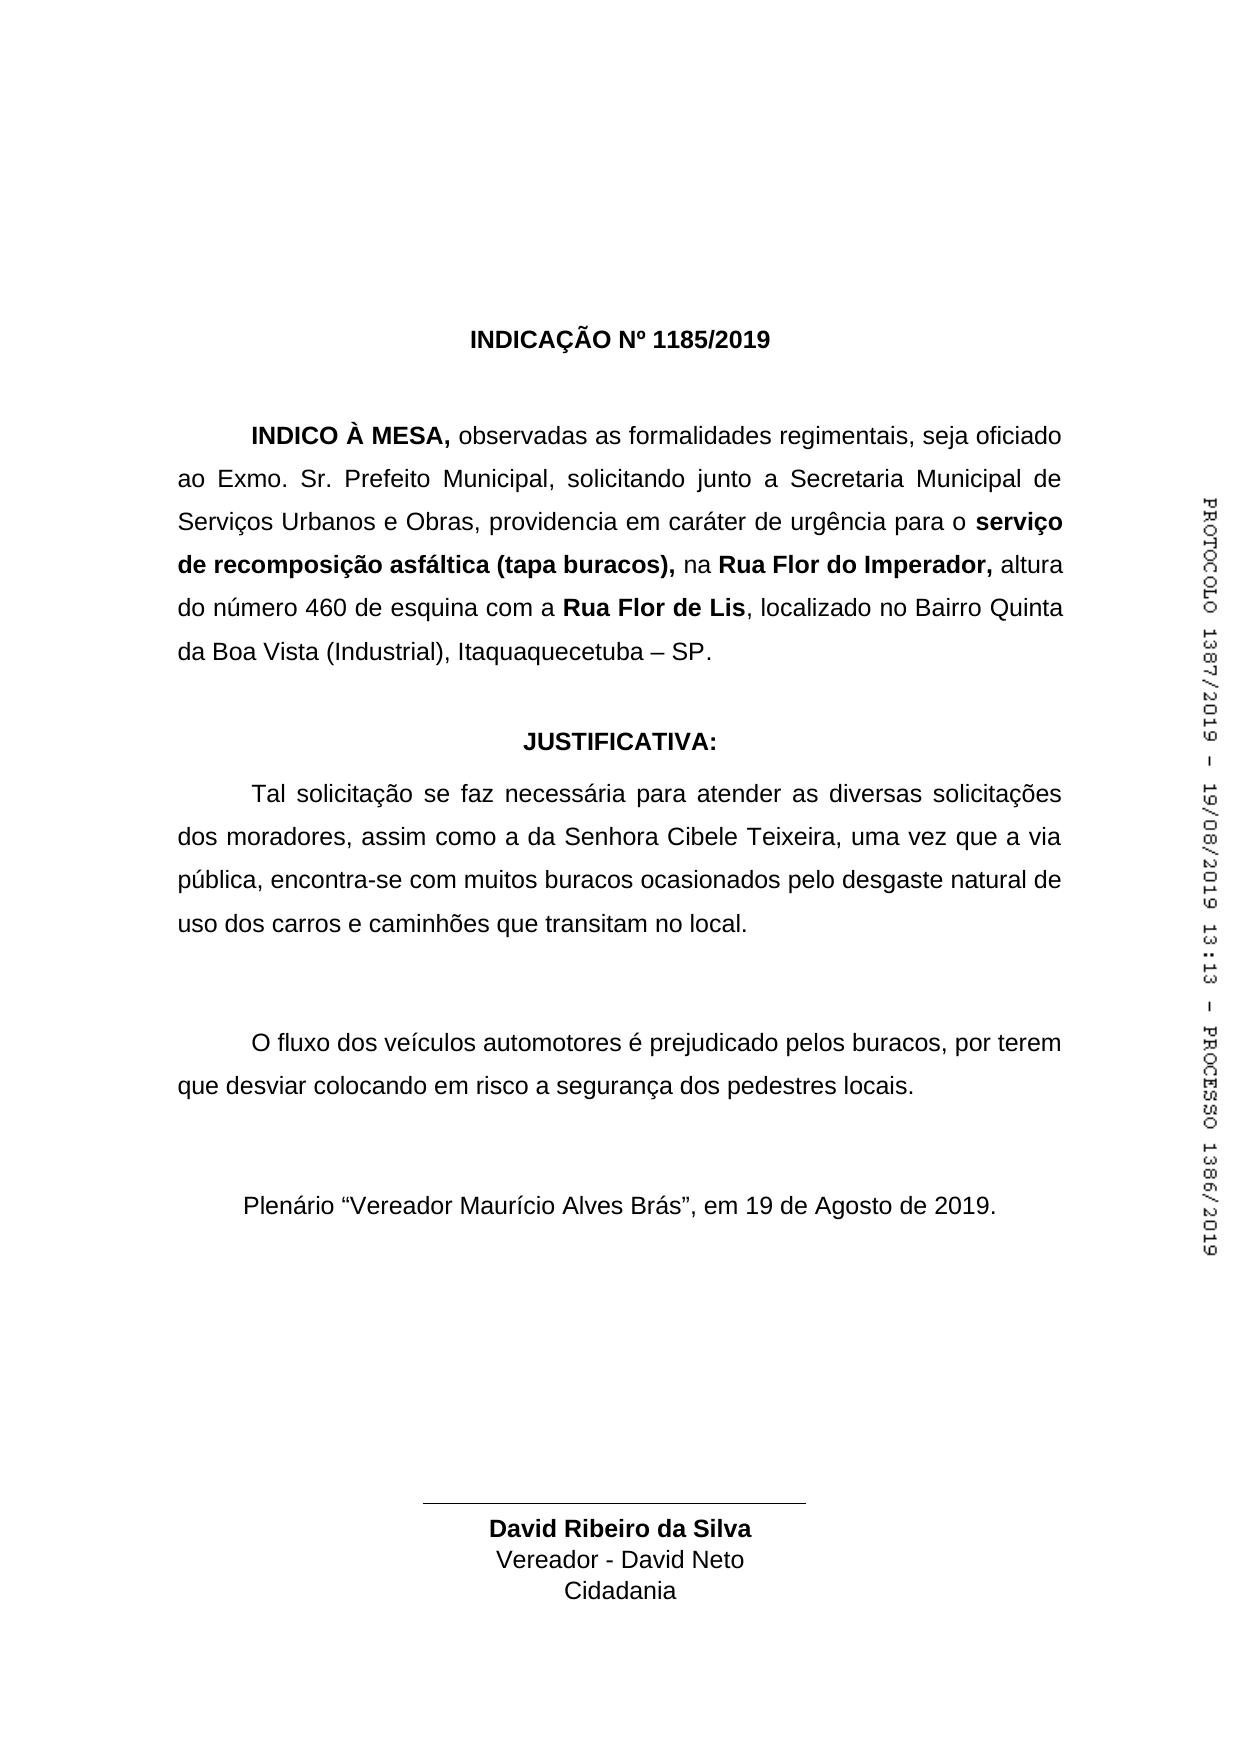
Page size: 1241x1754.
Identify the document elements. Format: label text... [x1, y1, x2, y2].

picture [1177, 494, 1241, 1260]
text David Ribeiro da Silva Vereador - David Neto Cidadania [177, 1514, 1063, 1635]
text INDICAÇÃO Nº 1185/2019 [177, 325, 1063, 354]
text Plenário “Vereador Maurício Alves Brás”, em 19 de Agosto de 2019. [177, 1191, 1063, 1219]
text O fluxo dos veículos automotores é prejudicado pelos buracos, por terem que desviar colocando em risco a segurança dos pedestres locais. [177, 1028, 1063, 1100]
text Tal solicitação se faz necessária para atender as diversas solicitações dos moradores, assim como a da Senhora Cibele Teixeira, uma vez que a via pública, encontra-se com muitos buracos ocasionados pelo desgaste natural de uso dos carros e caminhões que transitam no local. [177, 779, 1063, 937]
subtitle INDICO À MESA, observadas as formalidades regimentais, seja oficiado ao Exmo. Sr. Prefeito Municipal, solicitando junto a Secretaria Municipal de Serviços Urbanos e Obras, providencia em caráter de urgência para o serviço de recomposição asfáltica (tapa buracos), na Rua Flor do Imperador, altura do número 460 de esquina com a Rua Flor de Lis, localizado no Bairro Quinta da Boa Vista (Industrial), Itaquaquecetuba – SP. [177, 421, 1063, 665]
text JUSTIFICATIVA: [177, 727, 1063, 755]
